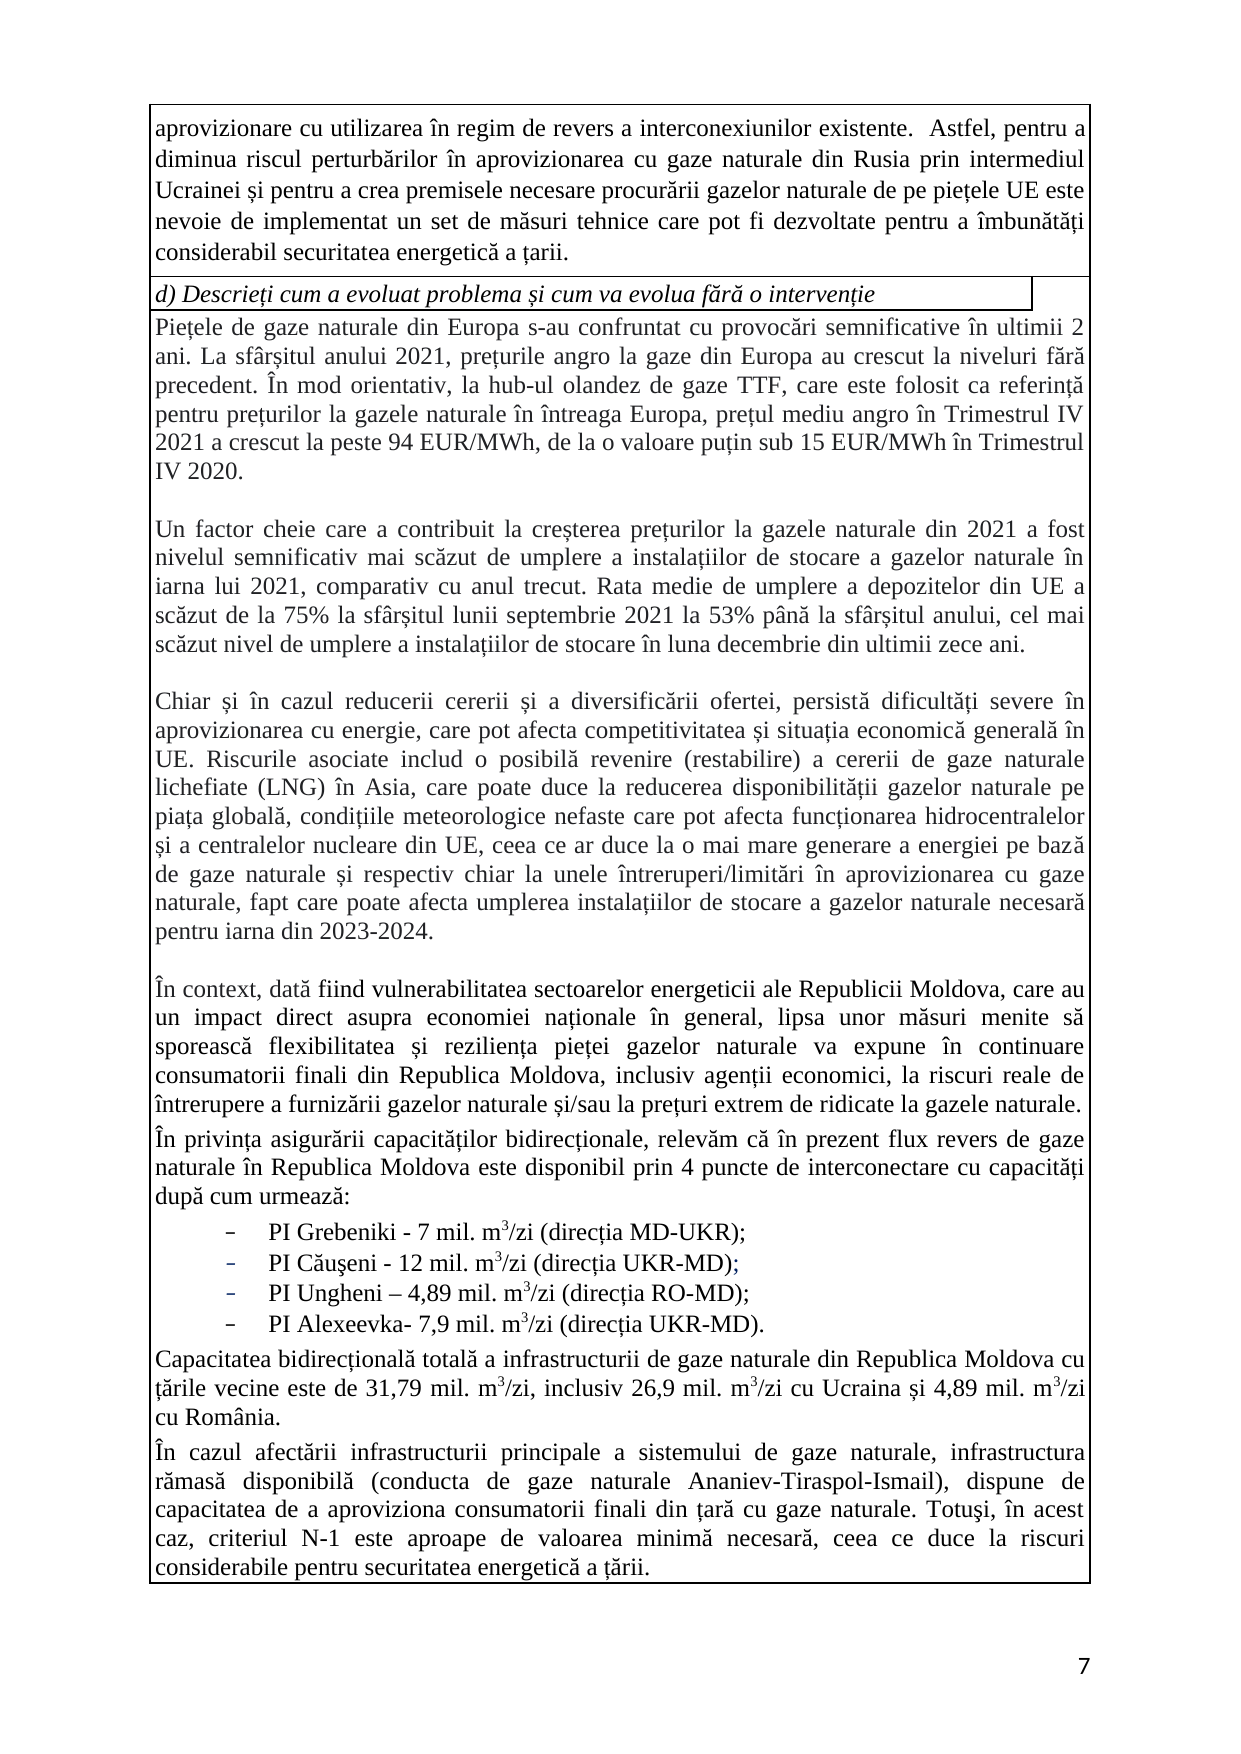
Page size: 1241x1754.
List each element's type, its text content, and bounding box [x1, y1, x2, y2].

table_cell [151, 105, 1089, 276]
table_cell [1033, 277, 1089, 309]
table_cell d) Descrieți cum a evoluat problema și cum va evolua fără o intervenție [151, 277, 1031, 309]
table_cell Piețele de gaze naturale din Europa s-au confruntat cu provocări semnificative în ultimii 2 ani. La sfârșitul anului 2021, prețurile angro la gaze din Europa au crescut la niveluri fără precedent. În mod orientativ, la hub-ul olandez de gaze TTF, care este folosit ca referință pentru prețurilor la gazele naturale în întreaga Europa, prețul mediu angro în Trimestrul IV 2021 a crescut la peste 94 EUR/MWh, de la o valoare puțin sub 15 EUR/MWh în Trimestrul IV 2020. Un factor cheie care a contribuit la creșterea prețurilor la gazele naturale din 2021 a fost nivelul semnificativ mai scăzut de umplere a instalațiilor de stocare a gazelor naturale în iarna lui 2021, comparativ cu anul trecut. Rata medie de umplere a depozitelor din UE a scăzut de la 75% la sfârșitul lunii septembrie 2021 la 53% până la sfârșitul anului, cel mai scăzut nivel de umplere a instalațiilor de stocare în luna decembrie din ultimii zece ani. Chiar și în cazul reducerii cererii și a diversificării ofertei, persistă dificultăți severe în aprovizionarea cu energie, care pot afecta competitivitatea și situația economică generală în UE. Riscurile asociate includ o posibilă revenire (restabilire) a cererii de gaze naturale lichefiate (LNG) în Asia, care poate duce la reducerea disponibilității gazelor naturale pe piața globală, condițiile meteorologice nefaste care pot afecta funcționarea hidrocentralelor și a centralelor nucleare din UE, ceea ce ar duce la o mai mare generare a energiei pe bază de gaze naturale și respectiv chiar la unele întreruperi/limitări în aprovizionarea cu gaze naturale, fapt care poate afecta umplerea instalațiilor de stocare a gazelor naturale necesară pentru iarna din 2023-2024. În context, dată fiind vulnerabilitatea sectoarelor energeticii ale Republicii Moldova, care au un impact direct asupra economiei naționale în general, lipsa unor măsuri menite să sporească flexibilitatea și reziliența pieței gazelor naturale va expune în continuare consumatorii finali din Republica Moldova, inclusiv agenții economici, la riscuri reale de întrerupere a furnizării gazelor naturale și/sau la prețuri extrem de ridicate la gazele naturale. În privința asigurării capacităților bidirecționale, relevăm că în prezent flux revers de gaze naturale în Republica Moldova este disponibil prin 4 puncte de interconectare cu capacități după cum urmează: PI Grebeniki - 7 mil. m3/zi (direcția MD-UKR); PI Căuşeni - 12 mil. m3/zi (direcția UKR-MD); PI Ungheni – 4,89 mil. m3/zi (direcția RO-MD); PI Alexeevka- 7,9 mil. m3/zi (direcția UKR-MD). Capacitatea bidirecțională totală a infrastructurii de gaze naturale din Republica Moldova cu țările vecine este de 31,79 mil. m3/zi, inclusiv 26,9 mil. m3/zi cu Ucraina și 4,89 mil. m3/zi cu România. În cazul afectării infrastructurii principale a sistemului de gaze naturale, infrastructura rămasă disponibilă (conducta de gaze naturale Ananiev-Tiraspol-Ismail), dispune de capacitatea de a aproviziona consumatorii finali din țară cu gaze naturale. Totuşi, în acest caz, criteriul N-1 este aproape de valoarea minimă necesară, ceea ce duce la riscuri considerabile pentru securitatea energetică a țării. [151, 309, 1089, 1582]
